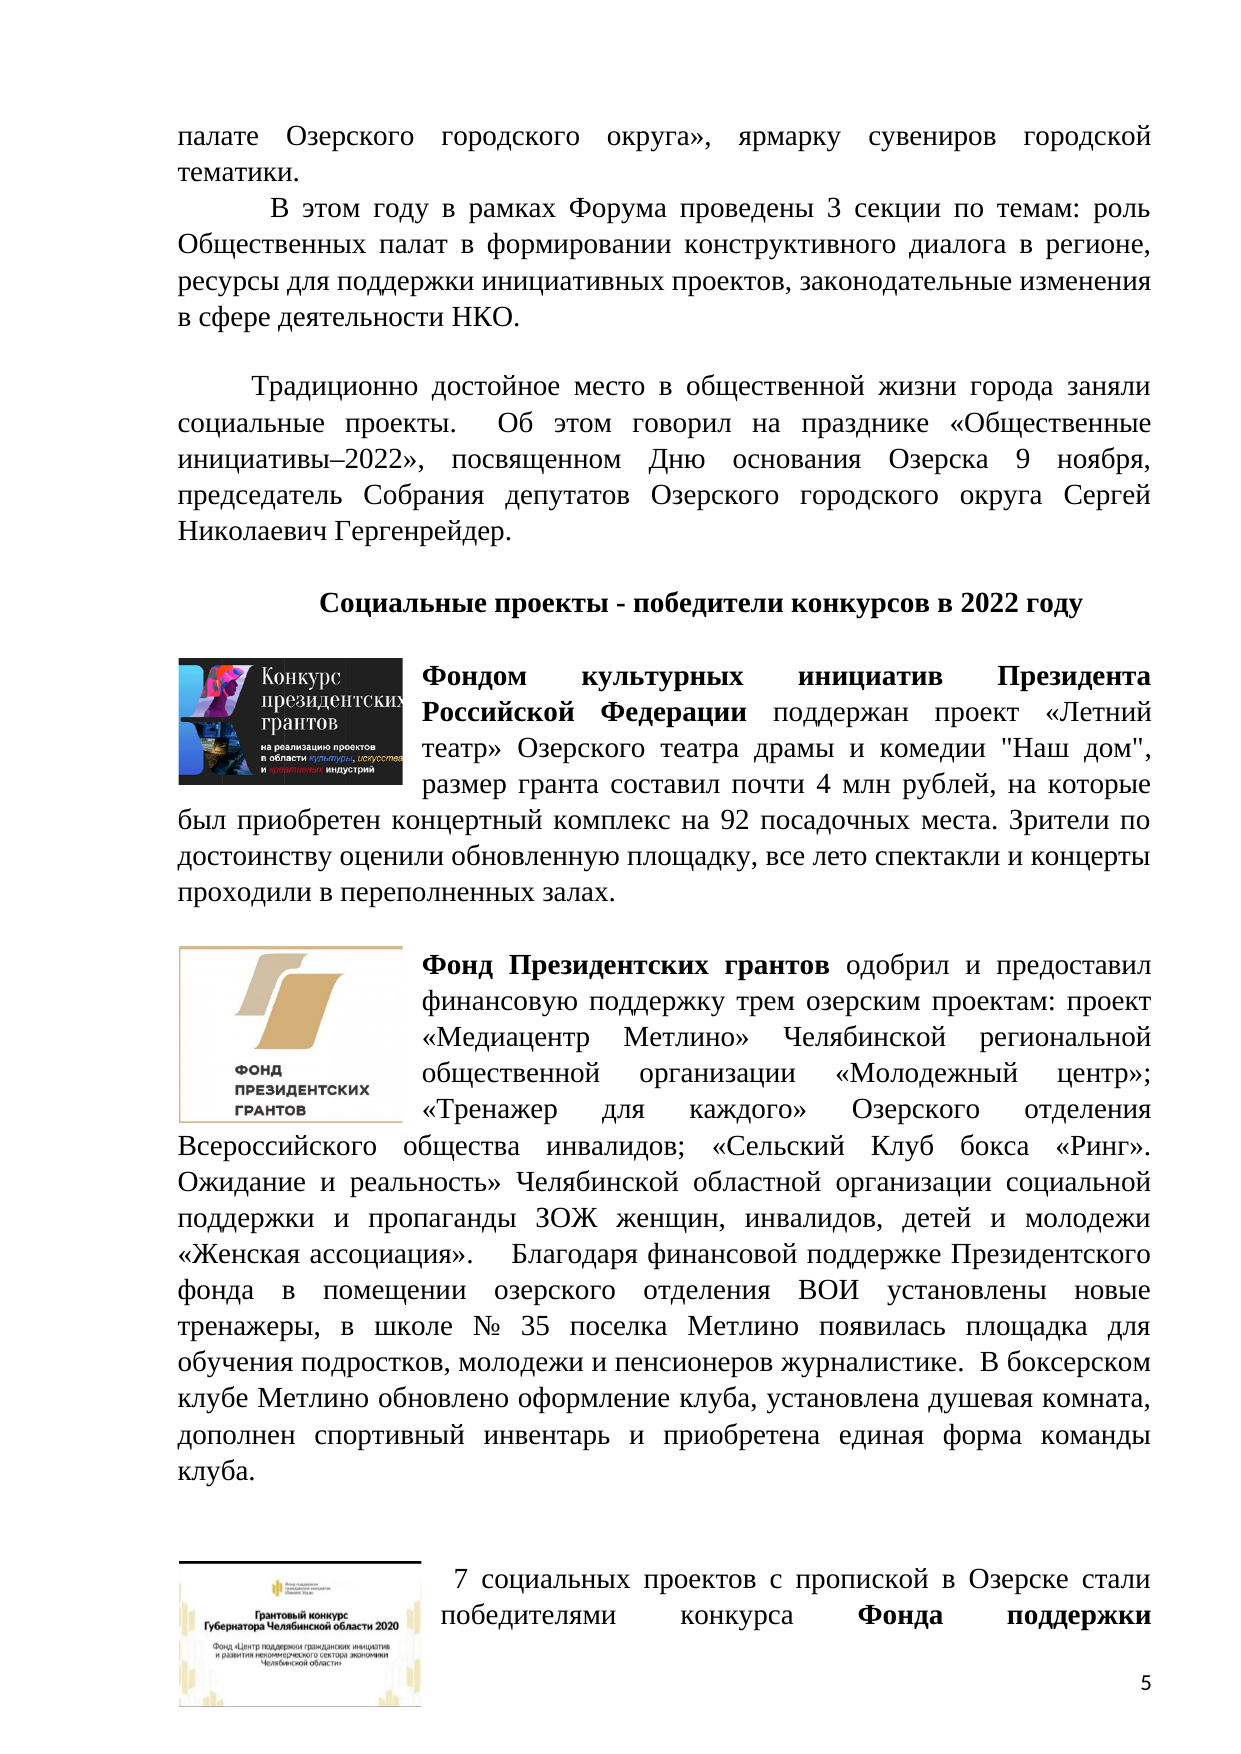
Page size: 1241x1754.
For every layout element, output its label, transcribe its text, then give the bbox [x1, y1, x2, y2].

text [177, 118, 1152, 188]
text Фонд Президентских грантов одобрил и предоставил финансовую поддержку трем озерским проектам: проект «Медиацентр Метлино» Челябинской региональной общественной организации «Молодежный центр»; «Тренажер для каждого» Озерского отделения Всероссийского общества инвалидов; «Сельский Клуб бокса «Ринг». Ожидание и реальность» Челябинской областной организации социальной поддержки и пропаганды ЗОЖ женщин, инвалидов, детей и молодежи «Женская ассоциация». Благодаря финансовой поддержке Президентского фонда в помещении озерского отделения ВОИ установлены новые тренажеры, в школе № 35 поселка Метлино появилась площадка для обучения подростков, молодежи и пенсионеров журналистике. В боксерском клубе Метлино обновлено оформление клуба, установлена душевая комната, дополнен спортивный инвентарь и приобретена единая форма команды клуба. [177, 947, 1152, 1486]
picture [177, 658, 403, 784]
text Социальные проекты - победители конкурсов в 2022 году [177, 585, 1152, 619]
picture [177, 946, 403, 1122]
text Фондом культурных инициатив Президента Российской Федерации поддержан проект «Летний театр» Озерского театра драмы и комедии "Наш дом", размер гранта составил почти 4 млн рублей, на которые был приобретен концертный комплекс на 92 посадочных места. Зрители по достоинству оценили обновленную площадку, все лето спектакли и концерты проходили в переполненных залах. [177, 658, 1152, 908]
text В этом году в рамках Форума проведены 3 секции по темам: роль Общественных палат в формировании конструктивного диалога в регионе, ресурсы для поддержки инициативных проектов, законодательные изменения в сфере деятельности НКО. [177, 190, 1152, 332]
text Традиционно достойное место в общественной жизни города заняли социальные проекты. Об этом говорил на празднике «Общественные инициативы–2022», посвященном Дню основания Озерска 9 ноября, председатель Собрания депутатов Озерского городского округа Сергей Николаевич Гергенрейдер. [177, 368, 1152, 547]
picture [177, 1561, 422, 1705]
